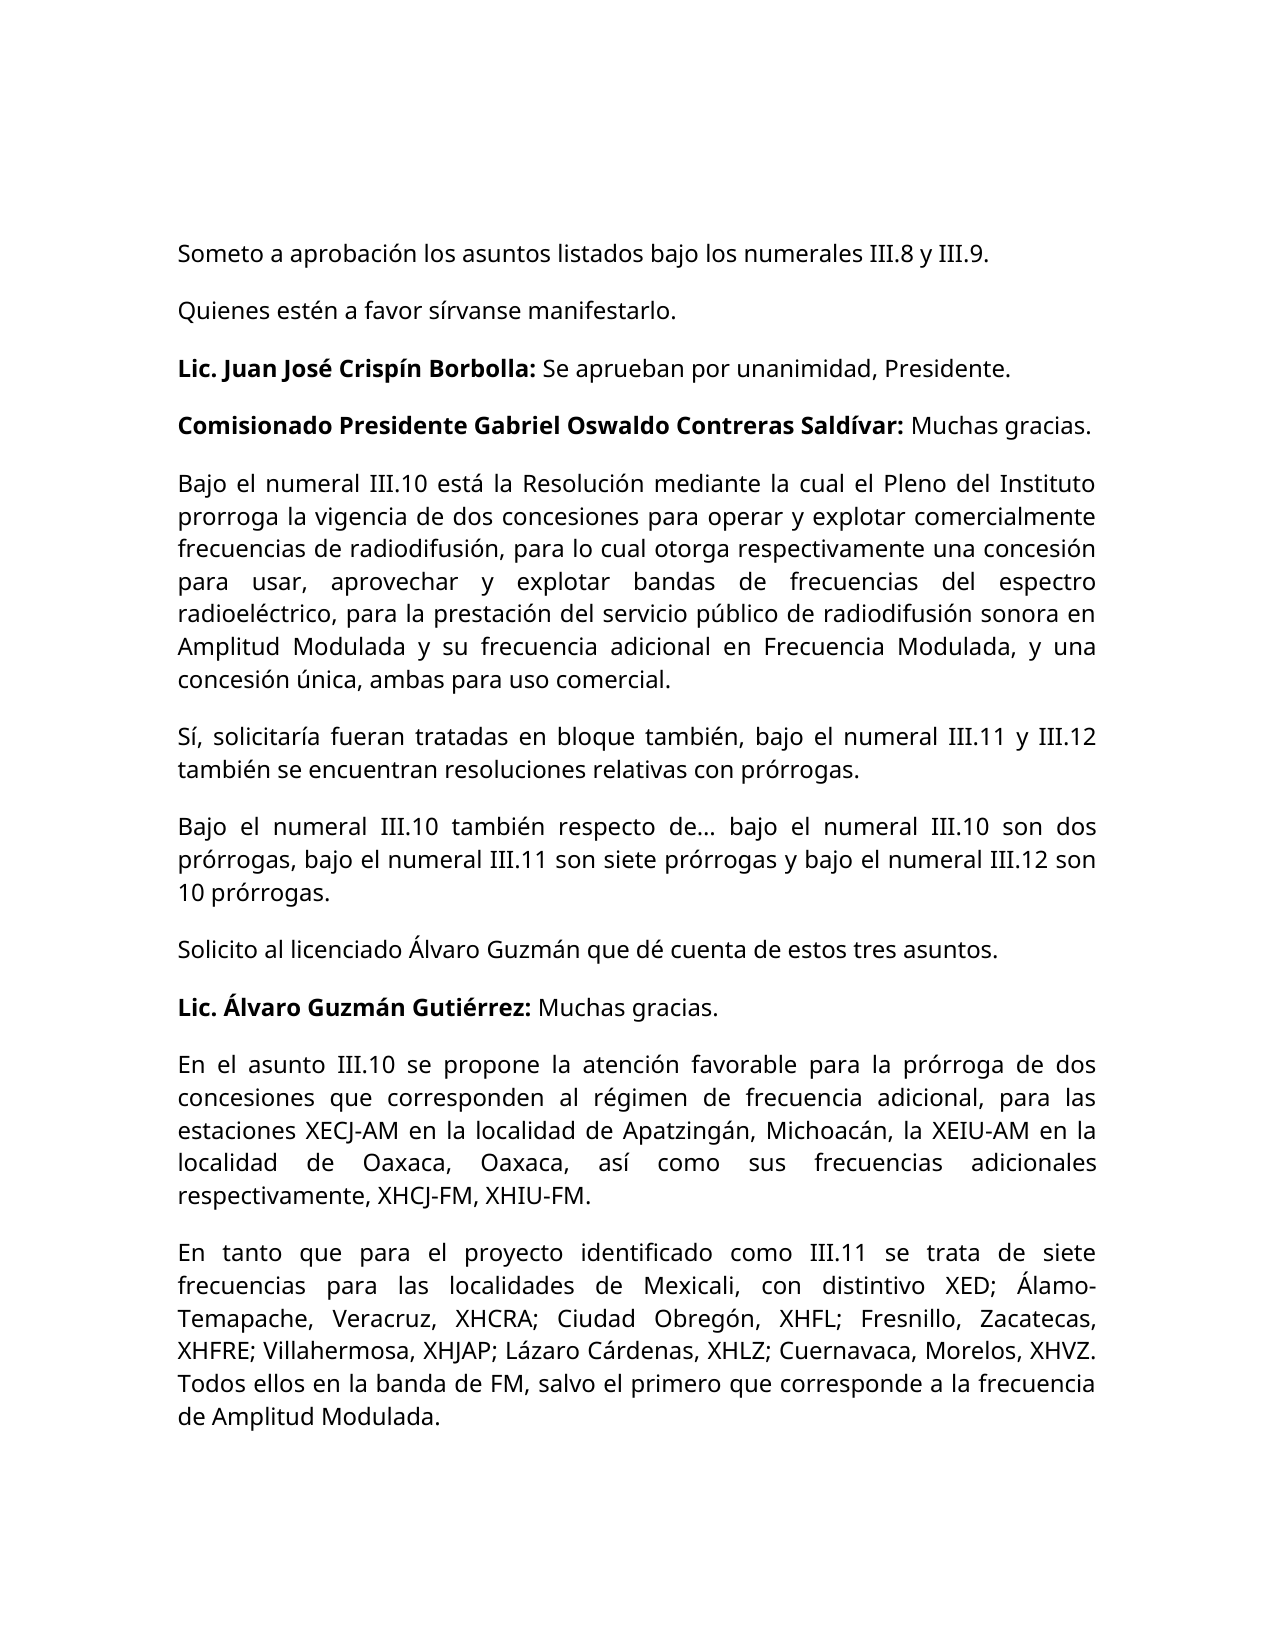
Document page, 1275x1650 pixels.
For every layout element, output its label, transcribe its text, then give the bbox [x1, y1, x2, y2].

text Solicito al licenciado Álvaro Guzmán que dé cuenta de estos tres asuntos. [177, 933, 1098, 966]
text Quienes estén a favor sírvanse manifestarlo. [177, 294, 1098, 327]
text Sí, solicitaría fueran tratadas en bloque también, bajo el numeral III.11 y III.12 también se encuentran resoluciones relativas con prórrogas. [177, 720, 1098, 785]
text Lic. Álvaro Guzmán Gutiérrez: Muchas gracias. [177, 991, 1098, 1023]
text Someto a aprobación los asuntos listados bajo los numerales III.8 y III.9. [177, 236, 1098, 269]
text Bajo el numeral III.10 también respecto de… bajo el numeral III.10 son dos prórrogas, bajo el numeral III.11 son siete prórrogas y bajo el numeral III.12 son 10 prórrogas. [177, 810, 1098, 908]
text Bajo el numeral III.10 está la Resolución mediante la cual el Pleno del Instituto prorroga la vigencia de dos concesiones para operar y explotar comercialmente frecuencias de radiodifusión, para lo cual otorga respectivamente una concesión para usar, aprovechar y explotar bandas de frecuencias del espectro radioeléctrico, para la prestación del servicio público de radiodifusión sonora en Amplitud Modulada y su frecuencia adicional en Frecuencia Modulada, y una concesión única, ambas para uso comercial. [177, 467, 1098, 695]
text En tanto que para el proyecto identificado como III.11 se trata de siete frecuencias para las localidades de Mexicali, con distintivo XED; Álamo- Temapache, Veracruz, XHCRA; Ciudad Obregón, XHFL; Fresnillo, Zacatecas, XHFRE; Villahermosa, XHJAP; Lázaro Cárdenas, XHLZ; Cuernavaca, Morelos, XHVZ. Todos ellos en la banda de FM, salvo el primero que corresponde a la frecuencia de Amplitud Modulada. [177, 1236, 1098, 1432]
text En el asunto III.10 se propone la atención favorable para la prórroga de dos concesiones que corresponden al régimen de frecuencia adicional, para las estaciones XECJ-AM en la localidad de Apatzingán, Michoacán, la XEIU-AM en la localidad de Oaxaca, Oaxaca, así como sus frecuencias adicionales respectivamente, XHCJ-FM, XHIU-FM. [177, 1048, 1098, 1211]
text Comisionado Presidente Gabriel Oswaldo Contreras Saldívar: Muchas gracias. [177, 409, 1098, 442]
text Lic. Juan José Crispín Borbolla: Se aprueban por unanimidad, Presidente. [177, 352, 1098, 384]
